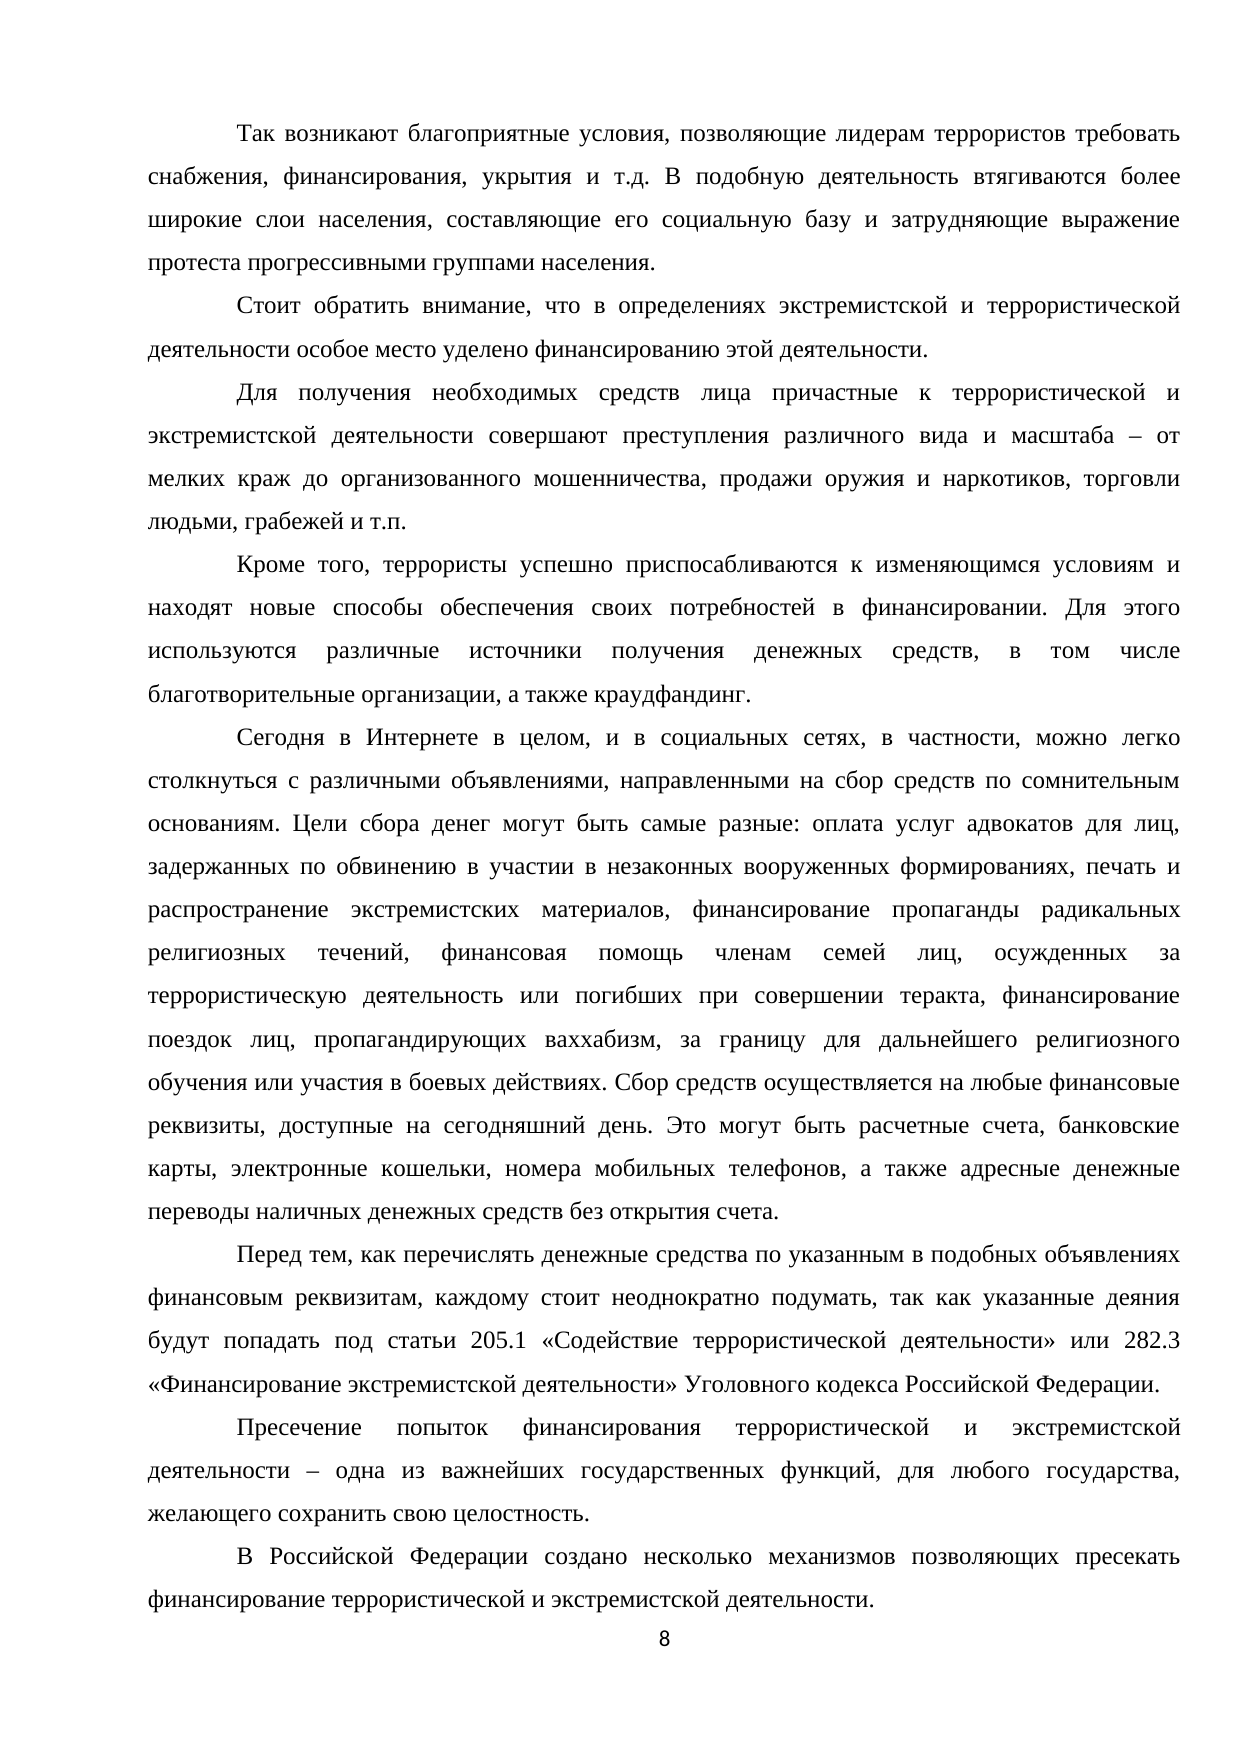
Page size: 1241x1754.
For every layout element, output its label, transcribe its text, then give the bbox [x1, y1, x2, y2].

text Пресечение попыток финансирования террористической и экстремистской деятельности – одна из важнейших государственных функций, для любого государства, желающего сохранить свою целостность. [148, 1412, 1181, 1527]
text Сегодня в Интернете в целом, и в социальных сетях, в частности, можно легко столкнуться с различными объявлениями, направленными на сбор средств по сомнительным основаниям. Цели сбора денег могут быть самые разные: оплата услуг адвокатов для лиц, задержанных по обвинению в участии в незаконных вооруженных формированиях, печать и распространение экстремистских материалов, финансирование пропаганды радикальных религиозных течений, финансовая помощь членам семей лиц, осужденных за террористическую деятельность или погибших при совершении теракта, финансирование поездок лиц, пропагандирующих ваххабизм, за границу для дальнейшего религиозного обучения или участия в боевых действиях. Сбор средств осуществляется на любые финансовые реквизиты, доступные на сегодняшний день. Это могут быть расчетные счета, банковские карты, электронные кошельки, номера мобильных телефонов, а также адресные денежные переводы наличных денежных средств без открытия счета. [148, 722, 1181, 1225]
text Стоит обратить внимание, что в определениях экстремистской и террористической деятельности особое место уделено финансированию этой деятельности. [148, 291, 1181, 362]
text Кроме того, террористы успешно приспосабливаются к изменяющимся условиям и находят новые способы обеспечения своих потребностей в финансировании. Для этого используются различные источники получения денежных средств, в том числе благотворительные организации, а также краудфандинг. [148, 549, 1181, 707]
text Перед тем, как перечислять денежные средства по указанным в подобных объявлениях финансовым реквизитам, каждому стоит неоднократно подумать, так как указанные деяния будут попадать под статьи 205.1 «Содействие террористической деятельности» или 282.3 «Финансирование экстремистской деятельности» Уголовного кодекса Российской Федерации. [148, 1239, 1181, 1397]
text В Российской Федерации создано несколько механизмов позволяющих пресекать финансирование террористической и экстремистской деятельности. [148, 1541, 1181, 1613]
text Так возникают благоприятные условия, позволяющие лидерам террористов требовать снабжения, финансирования, укрытия и т.д. В подобную деятельность втягиваются более широкие слои населения, составляющие его социальную базу и затрудняющие выражение протеста прогрессивными группами населения. [148, 118, 1181, 276]
text Для получения необходимых средств лица причастные к террористической и экстремистской деятельности совершают преступления различного вида и масштаба – от мелких краж до организованного мошенничества, продажи оружия и наркотиков, торговли людьми, грабежей и т.п. [148, 377, 1181, 535]
